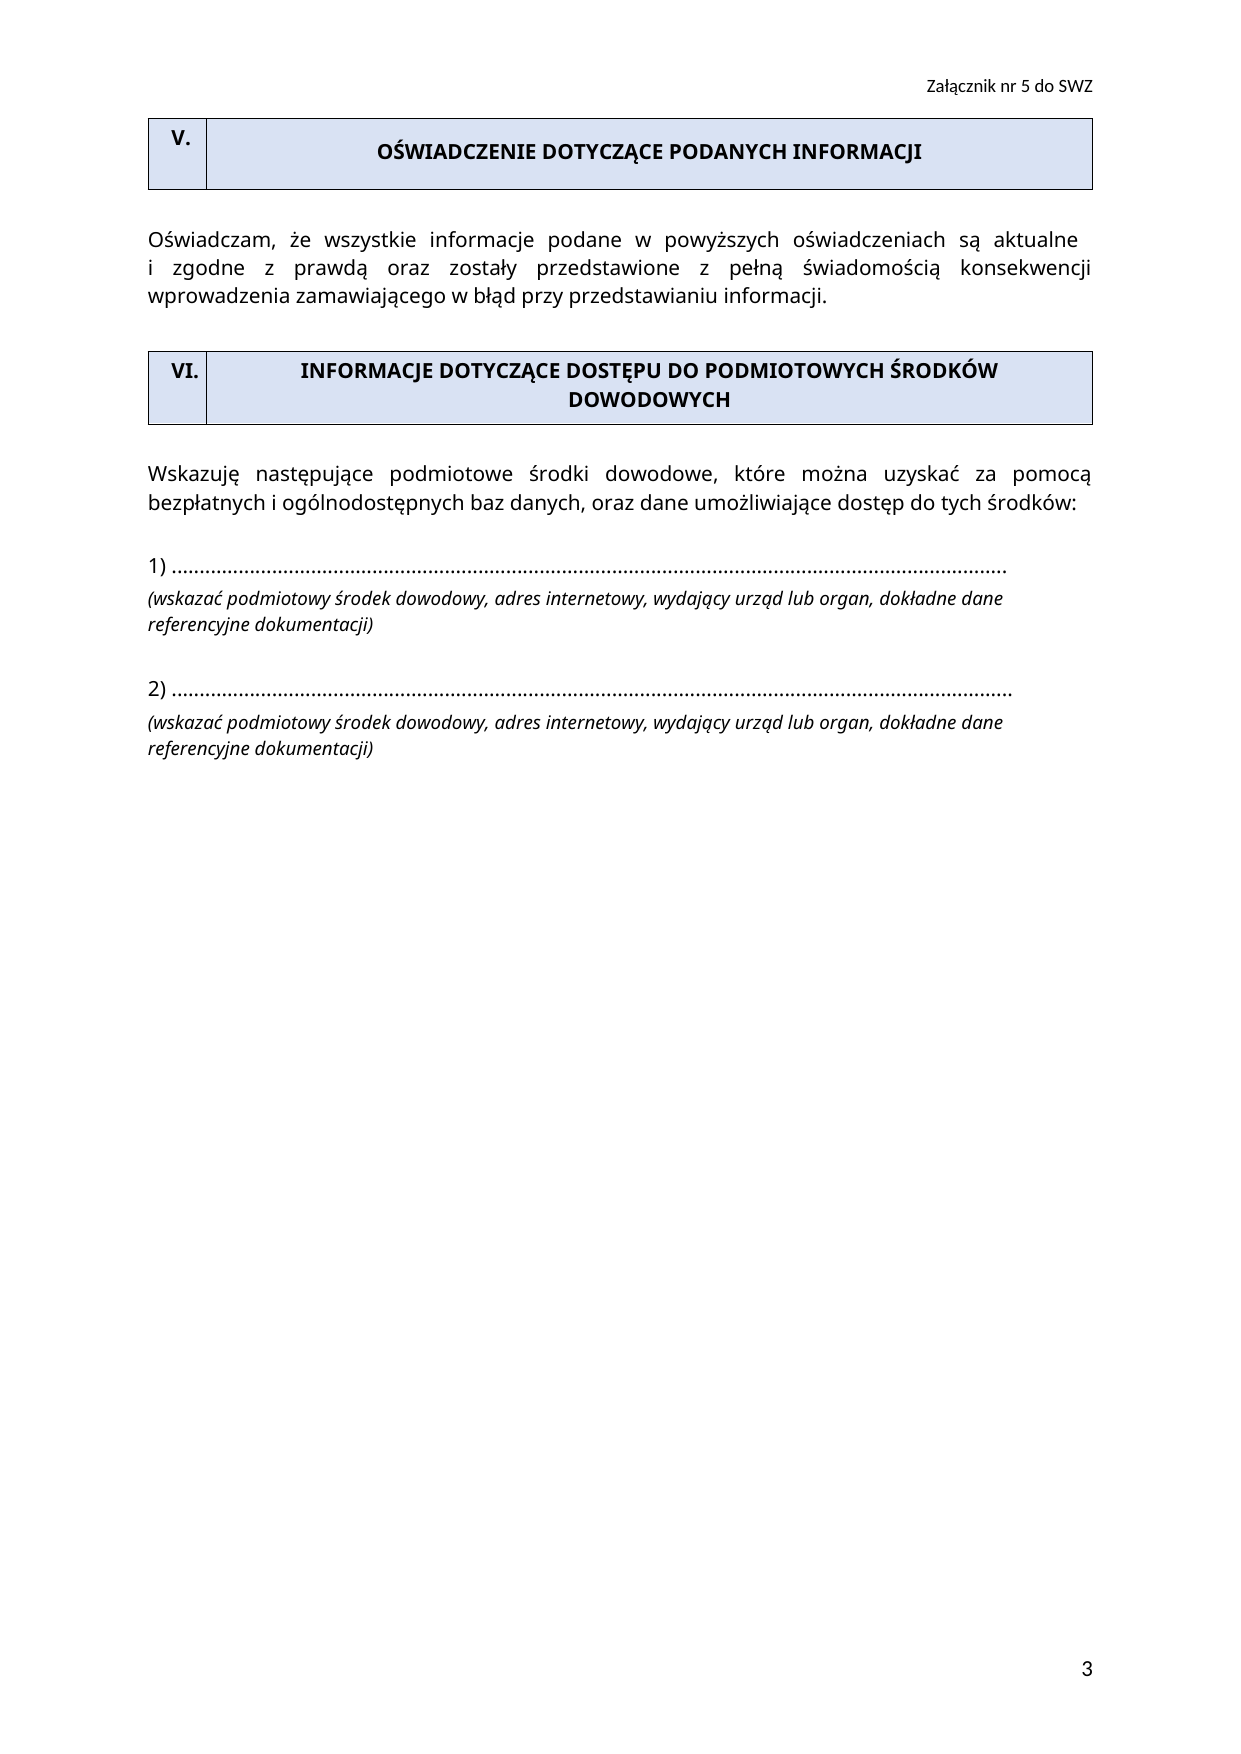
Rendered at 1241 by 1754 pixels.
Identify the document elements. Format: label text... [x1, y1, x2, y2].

text Wskazuję następujące podmiotowe środki dowodowe, które można uzyskać za pomocą bezpłatnych i ogólnodostępnych baz danych, oraz dane umożliwiające dostęp do tych środków: [148, 459, 1093, 516]
text 2) ....................................................................................................................................................... [148, 674, 1093, 703]
text (wskazać podmiotowy środek dowodowy, adres internetowy, wydający urząd lub organ, dokładne dane referencyjne dokumentacji) [148, 586, 1093, 637]
text Oświadczam, że wszystkie informacje podane w powyższych oświadczeniach są aktualne i zgodne z prawdą oraz zostały przedstawione z pełną świadomością konsekwencji wprowadzenia zamawiającego w błąd przy przedstawianiu informacji. [148, 225, 1093, 310]
table_header [149, 119, 206, 189]
text 1) ...................................................................................................................................................... [148, 522, 1093, 579]
table_header OŚWIADCZENIE DOTYCZĄCE PODANYCH INFORMACJI [207, 119, 1092, 189]
text (wskazać podmiotowy środek dowodowy, adres internetowy, wydający urząd lub organ, dokładne dane referencyjne dokumentacji) [148, 709, 1093, 760]
table_header INFORMACJE DOTYCZĄCE DOSTĘPU DO PODMIOTOWYCH ŚRODKÓW DOWODOWYCH [207, 352, 1092, 423]
table_header [149, 352, 206, 423]
